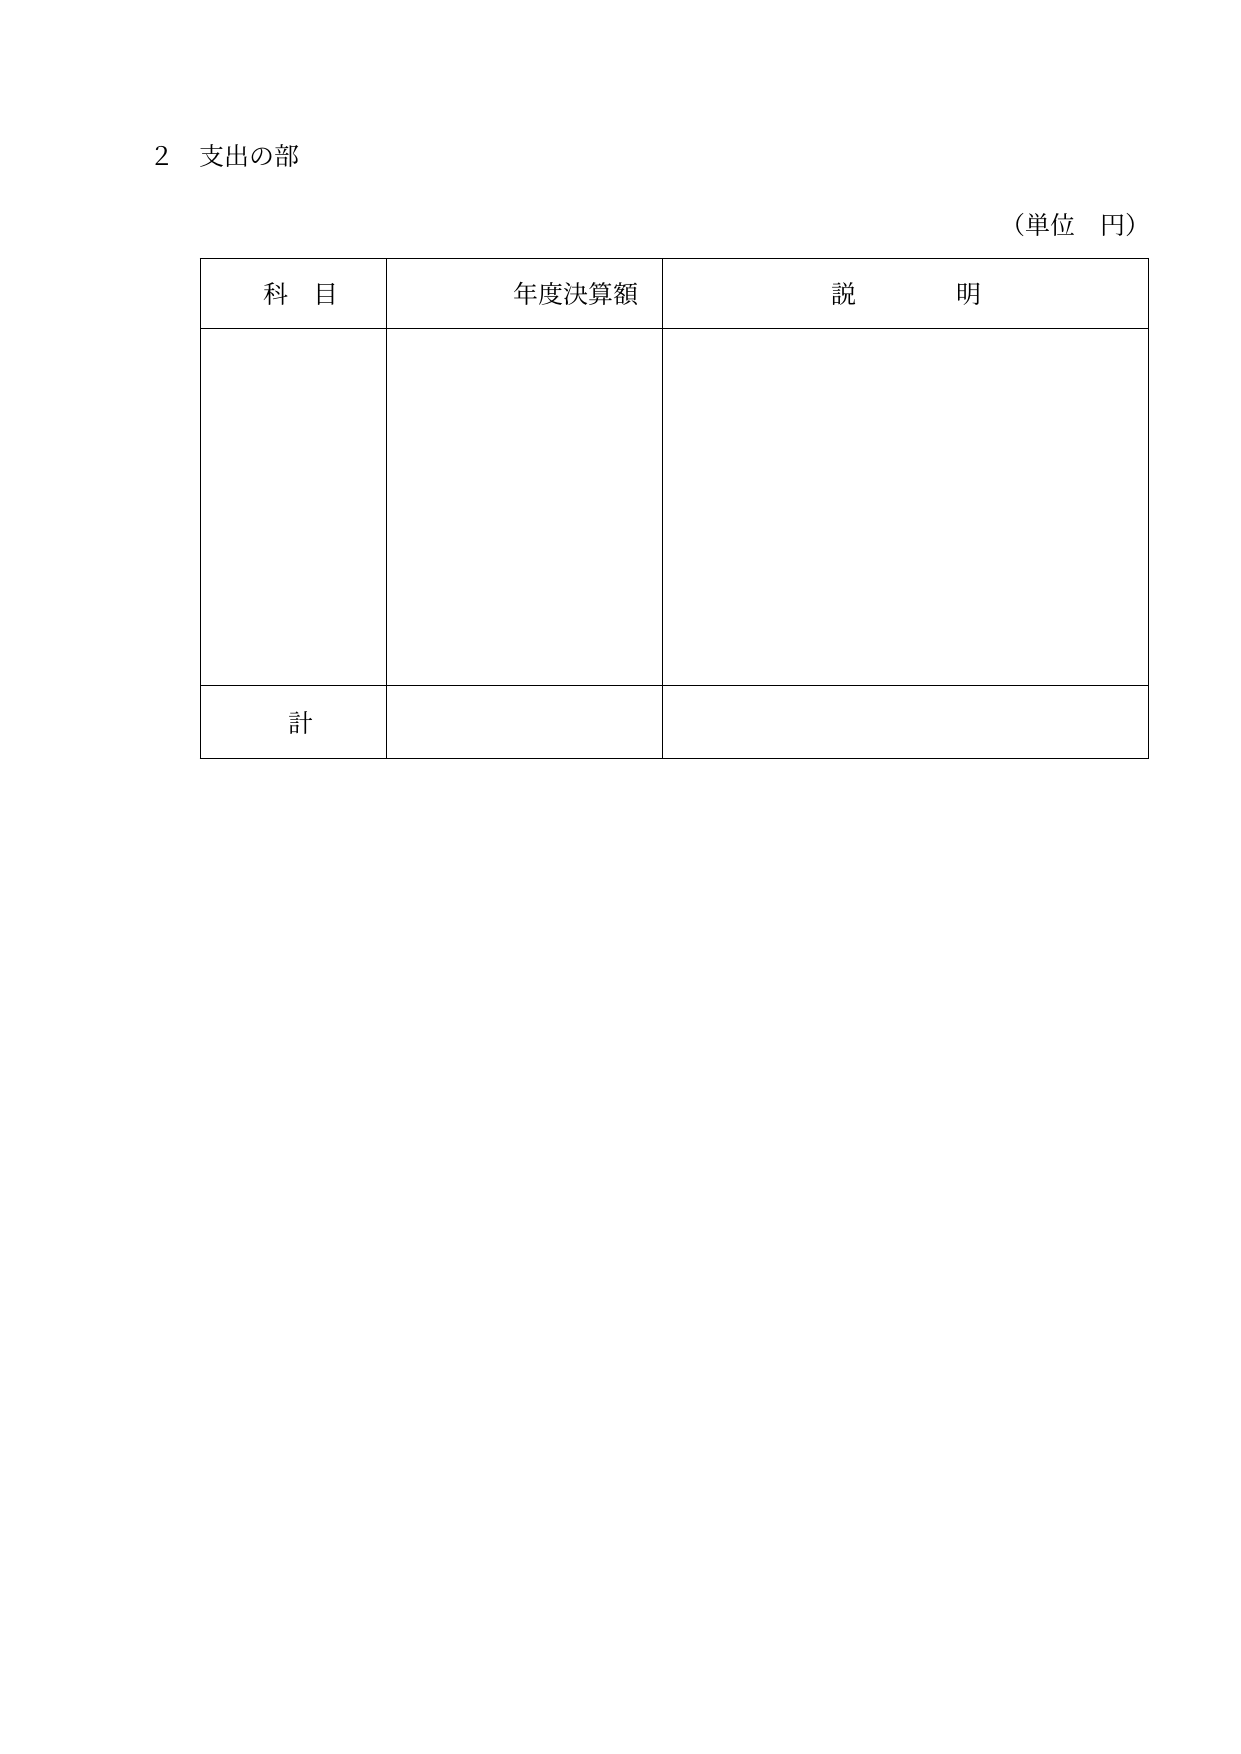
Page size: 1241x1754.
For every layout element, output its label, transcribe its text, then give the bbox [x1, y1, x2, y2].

table_cell 計 [201, 686, 386, 758]
table_header 説 明 [663, 259, 1148, 327]
table_header 科 目 [201, 259, 386, 327]
text （単位 円） [149, 189, 1149, 258]
table_cell [663, 686, 1148, 758]
text ２ 支出の部 [149, 121, 1149, 189]
table_header 年度決算額 [387, 259, 662, 327]
table_cell [387, 686, 662, 758]
table_cell [663, 329, 1148, 685]
table_cell [387, 329, 662, 685]
table_cell [201, 329, 386, 685]
